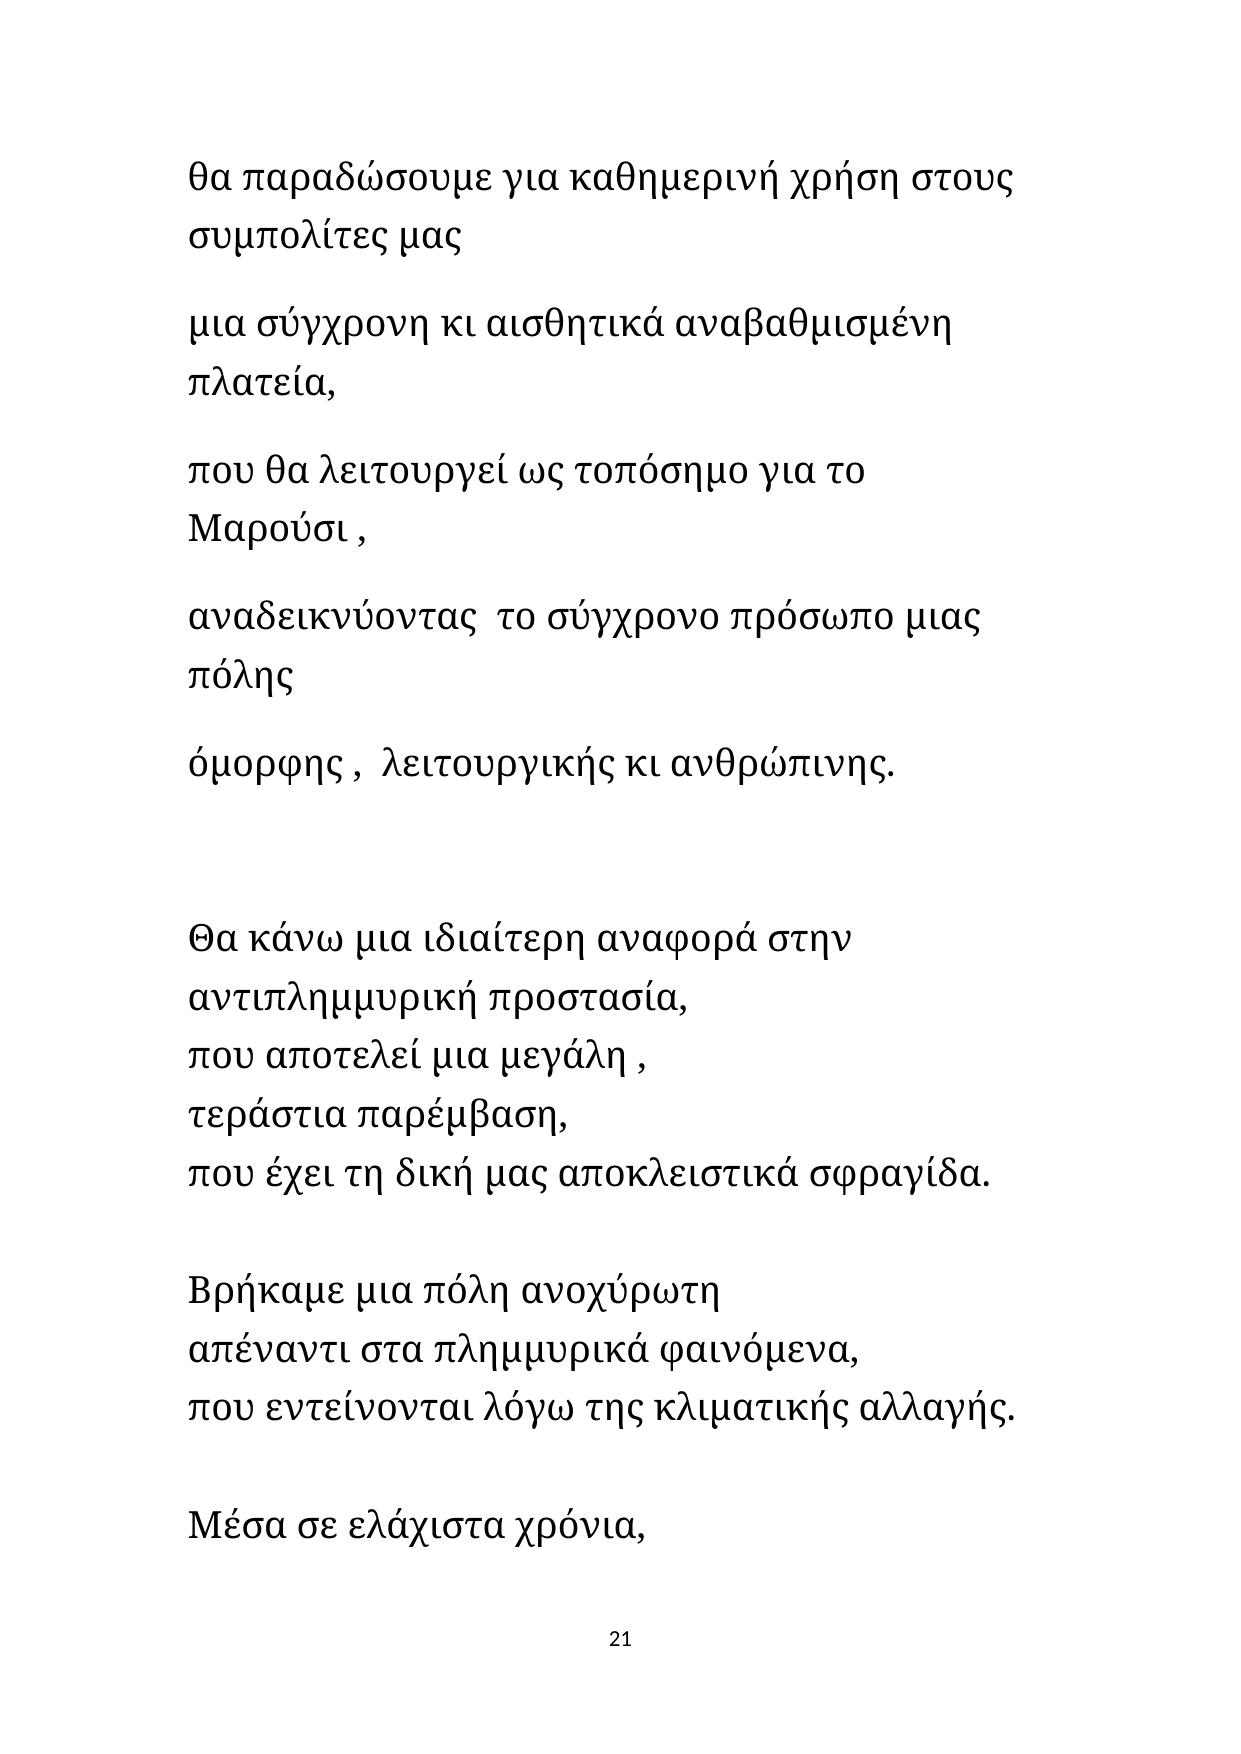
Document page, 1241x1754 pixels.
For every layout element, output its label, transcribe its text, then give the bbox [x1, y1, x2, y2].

text μια σύγχρονη κι αισθητικά αναβαθμισμένη πλατεία, [187, 296, 1053, 406]
list τεράστια παρέμβαση, [187, 1087, 1053, 1138]
text αναδεικνύοντας το σύγχρονο πρόσωπο μιας πόλης [187, 589, 1053, 699]
text που θα λειτουργεί ως τοπόσημο για το Μαρούσι , [187, 443, 1053, 553]
list Βρήκαμε μια πόλη ανοχύρωτη [187, 1263, 1053, 1314]
list Μέσα σε ελάχιστα χρόνια, [187, 1498, 1053, 1549]
list που έχει τη δική μας αποκλειστικά σφραγίδα. [187, 1146, 1053, 1197]
list που εντείνονται λόγω της κλιματικής αλλαγής. [187, 1381, 1053, 1432]
text όμορφης , λειτουργικής κι ανθρώπινης. [187, 736, 1053, 787]
list απέναντι στα πλημμυρικά φαινόμενα, [187, 1322, 1053, 1373]
list Θα κάνω μια ιδιαίτερη αναφορά στην αντιπλημμυρική προστασία, [187, 911, 1053, 1021]
text θα παραδώσουμε για καθημερινή χρήση στους συμπολίτες μας [187, 150, 1053, 260]
list που αποτελεί μια μεγάλη , [187, 1029, 1053, 1080]
